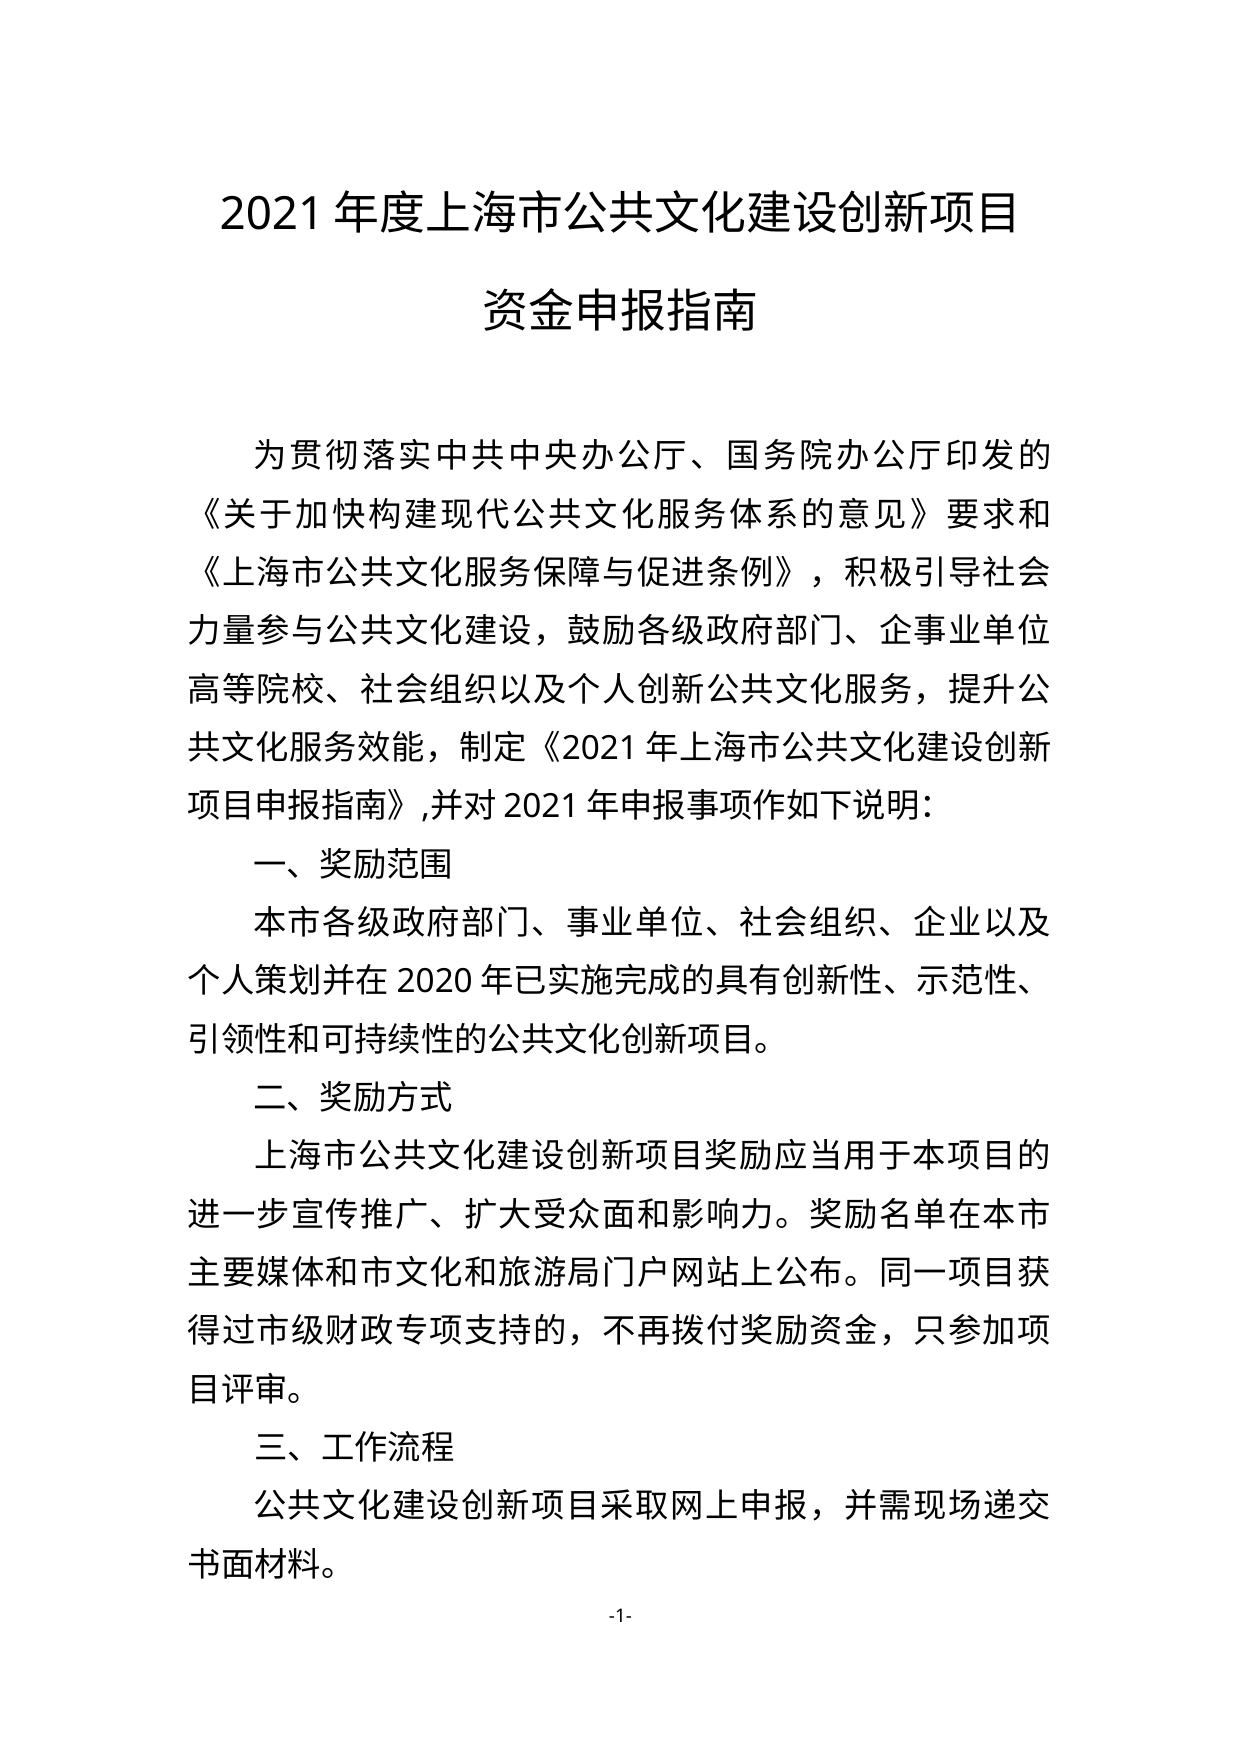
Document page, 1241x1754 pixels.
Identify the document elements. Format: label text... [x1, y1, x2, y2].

text 三、工作流程 [187, 1413, 1053, 1471]
text 公共文化建设创新项目采取网上申报，并需现场递交书面材料。 [187, 1471, 1053, 1588]
text 一、奖励范围 [187, 829, 1053, 888]
text 上海市公共文化建设创新项目奖励应当用于本项目的进一步宣传推广、扩大受众面和影响力。奖励名单在本市主要媒体和市文化和旅游局门户网站上公布。同一项目获得过市级财政专项支持的，不再拨付奖励资金，只参加项目评审。 [187, 1121, 1053, 1413]
text 资金申报指南 [187, 258, 1053, 356]
text 2021年度上海市公共文化建设创新项目 [187, 161, 1053, 258]
text 本市各级政府部门、事业单位、社会组织、企业以及个人策划并在2020年已实施完成的具有创新性、示范性、引领性和可持续性的公共文化创新项目。 [187, 888, 1053, 1063]
text 为贯彻落实中共中央办公厅、国务院办公厅印发的《关于加快构建现代公共文化服务体系的意见》要求和《上海市公共文化服务保障与促进条例》，积极引导社会力量参与公共文化建设，鼓励各级政府部门、企事业单位、高等院校、社会组织以及个人创新公共文化服务，提升公共文化服务效能，制定《2021年上海市公共文化建设创新项目申报指南》,并对2021年申报事项作如下说明： [187, 421, 1053, 829]
text 二、奖励方式 [187, 1063, 1053, 1121]
